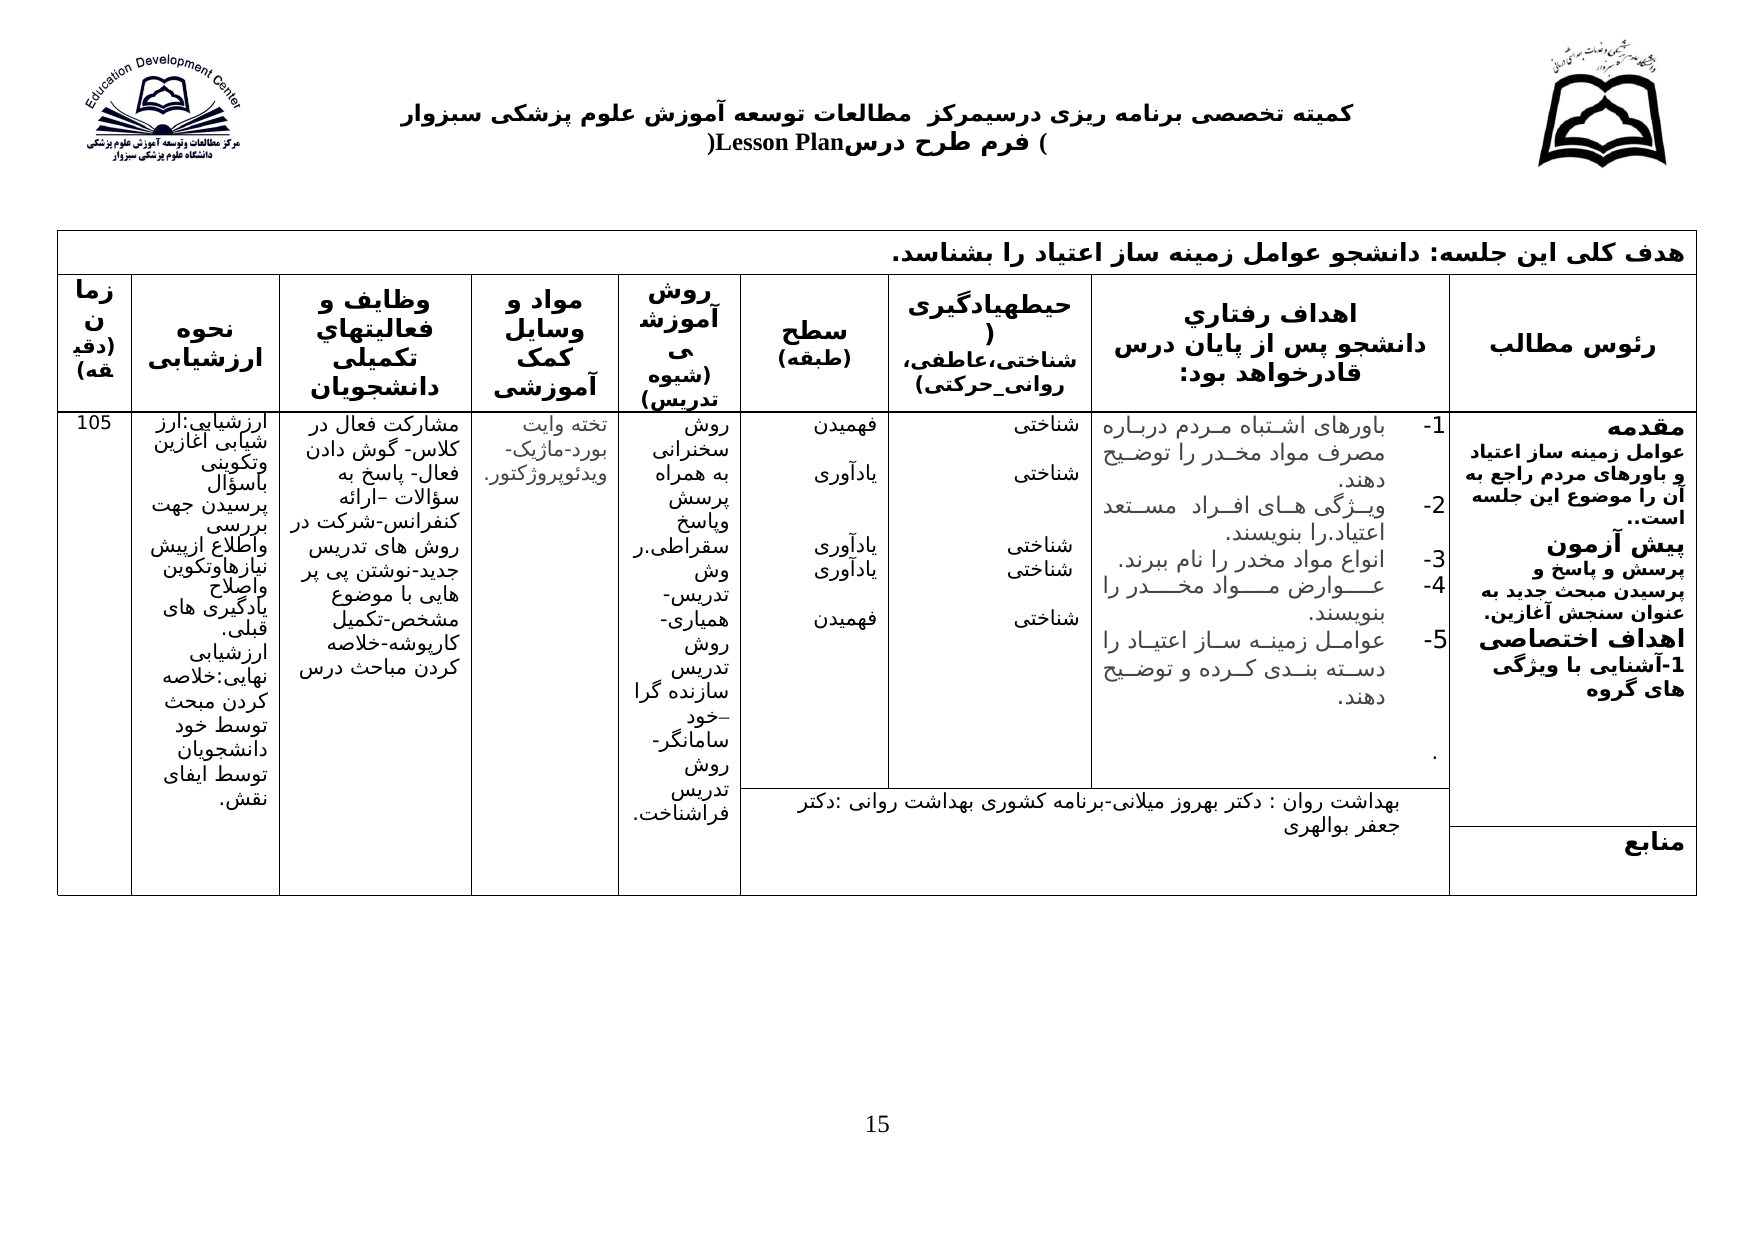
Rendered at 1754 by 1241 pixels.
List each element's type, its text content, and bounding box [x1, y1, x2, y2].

table_cell مقدمه عوامل زمینه ساز اعتیاد و باورهای مردم راجع به آن را موضوع این جلسه است.. پیش آزمون پرسش و پاسخ و پرسیدن مبحث جدید به عنوان سنجش آغازین. اهداف اختصاصی 1-آشنایی با ویژگی های گروه [1450, 413, 1696, 826]
table_cell بهداشت روان : دکتر بهروز میلانی-برنامه کشوری بهداشت روانی :دکتر جعفر بوالهری [741, 789, 1449, 895]
table_cell نحوه ارزشیابی [132, 275, 279, 411]
table_cell 105 [58, 413, 131, 895]
table_cell ارزشیابی:ارزشیابی آغازین وتکوینی باسؤال پرسیدن جهت بررسی واطلاع ازپیش نیازهاوتکوین واصلاح یادگیری های قبلی. ارزشیابی نهایی:خلاصه کردن مبحث توسط خود دانشجویان توسط ایفای نقش. [132, 413, 279, 895]
picture [1537, 39, 1668, 169]
table_cell فهمیدن یادآوری یادآوری یادآوری فهمیدن [741, 413, 888, 788]
table_cell رئوس مطالب [1450, 275, 1696, 411]
table_cell مشارکت فعال در کلاس- گوش دادن فعال- پاسخ به سؤالات –ارائه کنفرانس-شرکت در روش های تدریس جدید-نوشتن پی پر هایی با موضوع مشخص-تکمیل کارپوشه-خلاصه کردن مباحث درس [280, 413, 471, 895]
table_cell زمان (دقیقه) [58, 275, 131, 411]
table_cell روش سخنرانی به همراه پرسش وپاسخ سقراطی.روش تدریس- همیاری-روش تدریس سازنده گرا –خود سامانگر- روش تدریس فراشناخت. [619, 413, 740, 895]
table_header هدف کلی این جلسه: دانشجو عوامل زمینه ساز اعتیاد را بشناسد. [58, 231, 1696, 274]
table_cell شناختی شناختی شناختی شناختی شناختی [889, 413, 1091, 788]
table_cell حیطهیادگیری (شناختی،عاطفی،روانی_حرکتی) [889, 275, 1091, 411]
picture [83, 50, 240, 164]
table_cell وظایف و فعالیتهاي تکمیلی دانشجویان [280, 275, 471, 411]
table_cell اهداف رفتاري دانشجو پس از پایان درس قادرخواهد بود: [1092, 275, 1449, 411]
table_cell باورهای اشتباه مردم درباره مصرف مواد مخدر را توضیح دهند. ویژگی های افراد مستعد اعتياد.را بنویسند. انواع مواد مخدر را نام ببرند. عوارض مواد مخدر را بنویسند. عوامل زمینه ساز اعتیاد را دسته بندی کرده و توضیح دهند. . [1092, 413, 1449, 788]
table_cell تخته وایت بورد-ماژیک- ویدئوپروژکتور. [472, 413, 618, 895]
table_cell منابع [1450, 827, 1696, 895]
table_cell روش آموزشی (شیوه تدریس) [619, 275, 740, 411]
table_cell مواد و وسایل کمک آموزشی [472, 275, 618, 411]
table_cell سطح (طبقه) [741, 275, 888, 411]
